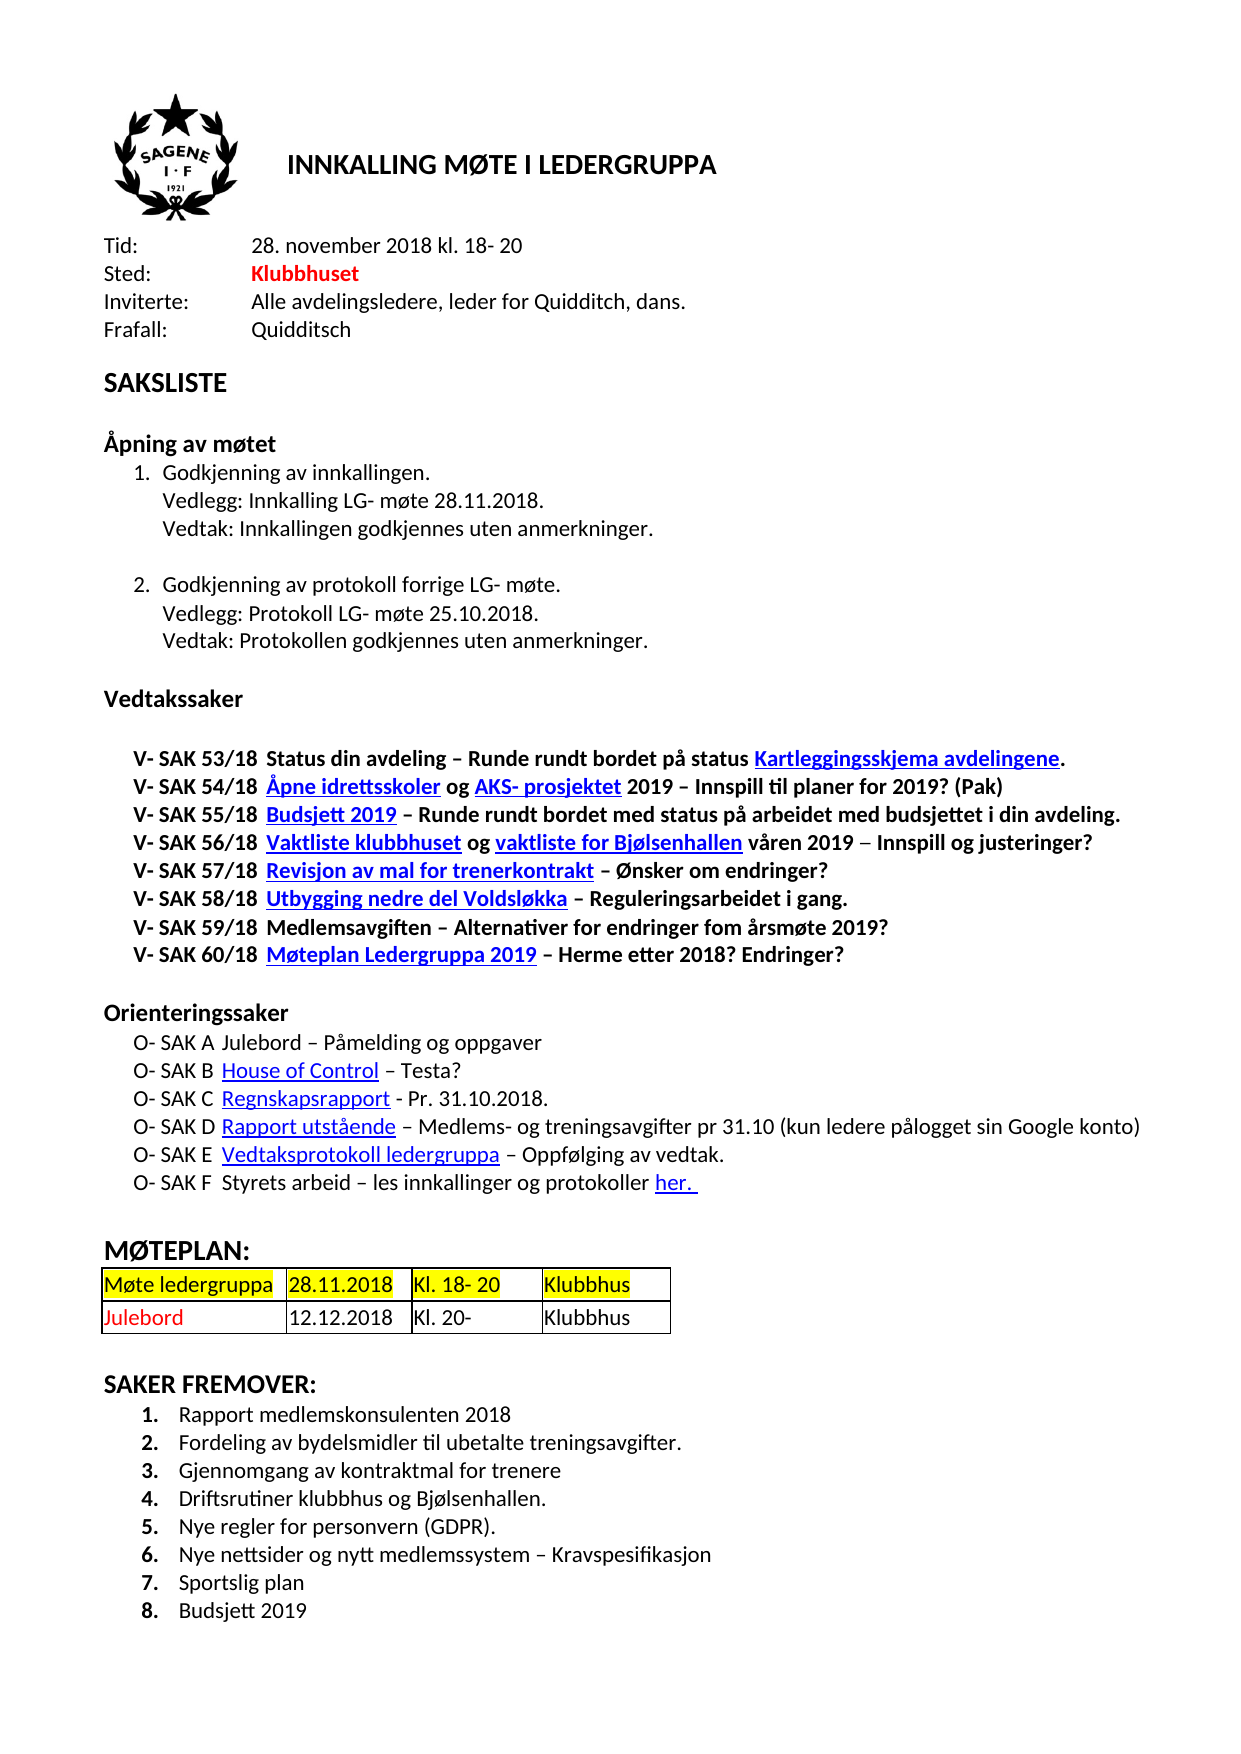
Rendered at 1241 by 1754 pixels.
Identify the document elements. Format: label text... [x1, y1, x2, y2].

text Vedlegg: Protokoll LG- møte 25.10.2018. [103, 599, 1167, 627]
text SAKSLISTE [103, 364, 1167, 399]
list Åpne idrettsskoler og AKS- prosjektet 2019 – Innspill til planer for 2019? (Pak) [133, 772, 1167, 800]
text Vedtakssaker [103, 683, 1167, 713]
list Fordeling av bydelsmidler til ubetalte treningsavgifter. [141, 1428, 1167, 1456]
text Inviterte: Alle avdelingsledere, leder for Quidditch, dans. [103, 287, 1167, 315]
list Utbygging nedre del Voldsløkka – Reguleringsarbeidet i gang. [133, 884, 1167, 913]
list Status din avdeling – Runde rundt bordet på status Kartleggingsskjema avdelingene. [133, 744, 1167, 772]
picture [103, 86, 248, 231]
list Godkjenning av innkallingen. [133, 458, 1167, 487]
text MØTEPLAN: [103, 1232, 1167, 1267]
list Vedtaksprotokoll ledergruppa – Oppfølging av vedtak. [133, 1140, 1167, 1168]
text Åpning av møtet [103, 428, 1167, 458]
list Budsjett 2019 – Runde rundt bordet med status på arbeidet med budsjettet i din avdeling. [133, 800, 1167, 828]
list Godkjenning av protokoll forrige LG- møte. [133, 571, 1167, 599]
subtitle SAKER FREMOVER: [103, 1367, 1167, 1400]
text Vedtak: Innkallingen godkjennes uten anmerkninger. [103, 514, 1167, 543]
table_cell Kl. 20- [413, 1302, 542, 1333]
list Møteplan Ledergruppa 2019 – Herme etter 2018? Endringer? [133, 941, 1167, 969]
list Regnskapsrapport - Pr. 31.10.2018. [133, 1084, 1167, 1112]
list Medlemsavgiften – Alternativer for endringer fom årsmøte 2019? [133, 913, 1167, 941]
list Revisjon av mal for trenerkontrakt – Ønsker om endringer? [133, 857, 1167, 884]
list Sportslig plan [141, 1568, 1167, 1596]
list Nye nettsider og nytt medlemssystem – Kravspesifikasjon [141, 1540, 1167, 1568]
text Tid: 28. november 2018 kl. 18- 20 [103, 231, 1167, 259]
list Driftsrutiner klubbhus og Bjølsenhallen. [141, 1484, 1167, 1512]
table_header Klubbhus [543, 1269, 670, 1300]
text Vedtak: Protokollen godkjennes uten anmerkninger. [103, 627, 1167, 655]
table_header 28.11.2018 [287, 1269, 411, 1300]
list Julebord – Påmelding og oppgaver [133, 1028, 1167, 1056]
table_cell Klubbhus [543, 1302, 670, 1333]
list Budsjett 2019 [141, 1596, 1167, 1624]
list Rapport utstående – Medlems- og treningsavgifter pr 31.10 (kun ledere pålogget sin Google konto) [133, 1112, 1167, 1140]
text Sted: Klubbhuset [103, 259, 1167, 287]
table_header Møte ledergruppa [103, 1269, 286, 1300]
list Styrets arbeid – les innkallinger og protokoller her. [133, 1168, 1167, 1196]
list Vaktliste klubbhuset og vaktliste for Bjølsenhallen våren 2019 – Innspill og justeringer? [133, 828, 1167, 857]
text Frafall: Quidditsch [103, 315, 1167, 343]
text Orienteringssaker [103, 997, 1167, 1028]
table_cell 12.12.2018 [287, 1302, 411, 1333]
list Nye regler for personvern (GDPR). [141, 1512, 1167, 1540]
text Vedlegg: Innkalling LG- møte 28.11.2018. [103, 487, 1167, 514]
list Gjennomgang av kontraktmal for trenere [141, 1456, 1167, 1484]
list House of Control – Testa? [133, 1056, 1167, 1084]
table_header Kl. 18- 20 [413, 1269, 542, 1300]
table_cell Julebord [103, 1302, 286, 1333]
list Rapport medlemskonsulenten 2018 [141, 1400, 1167, 1428]
